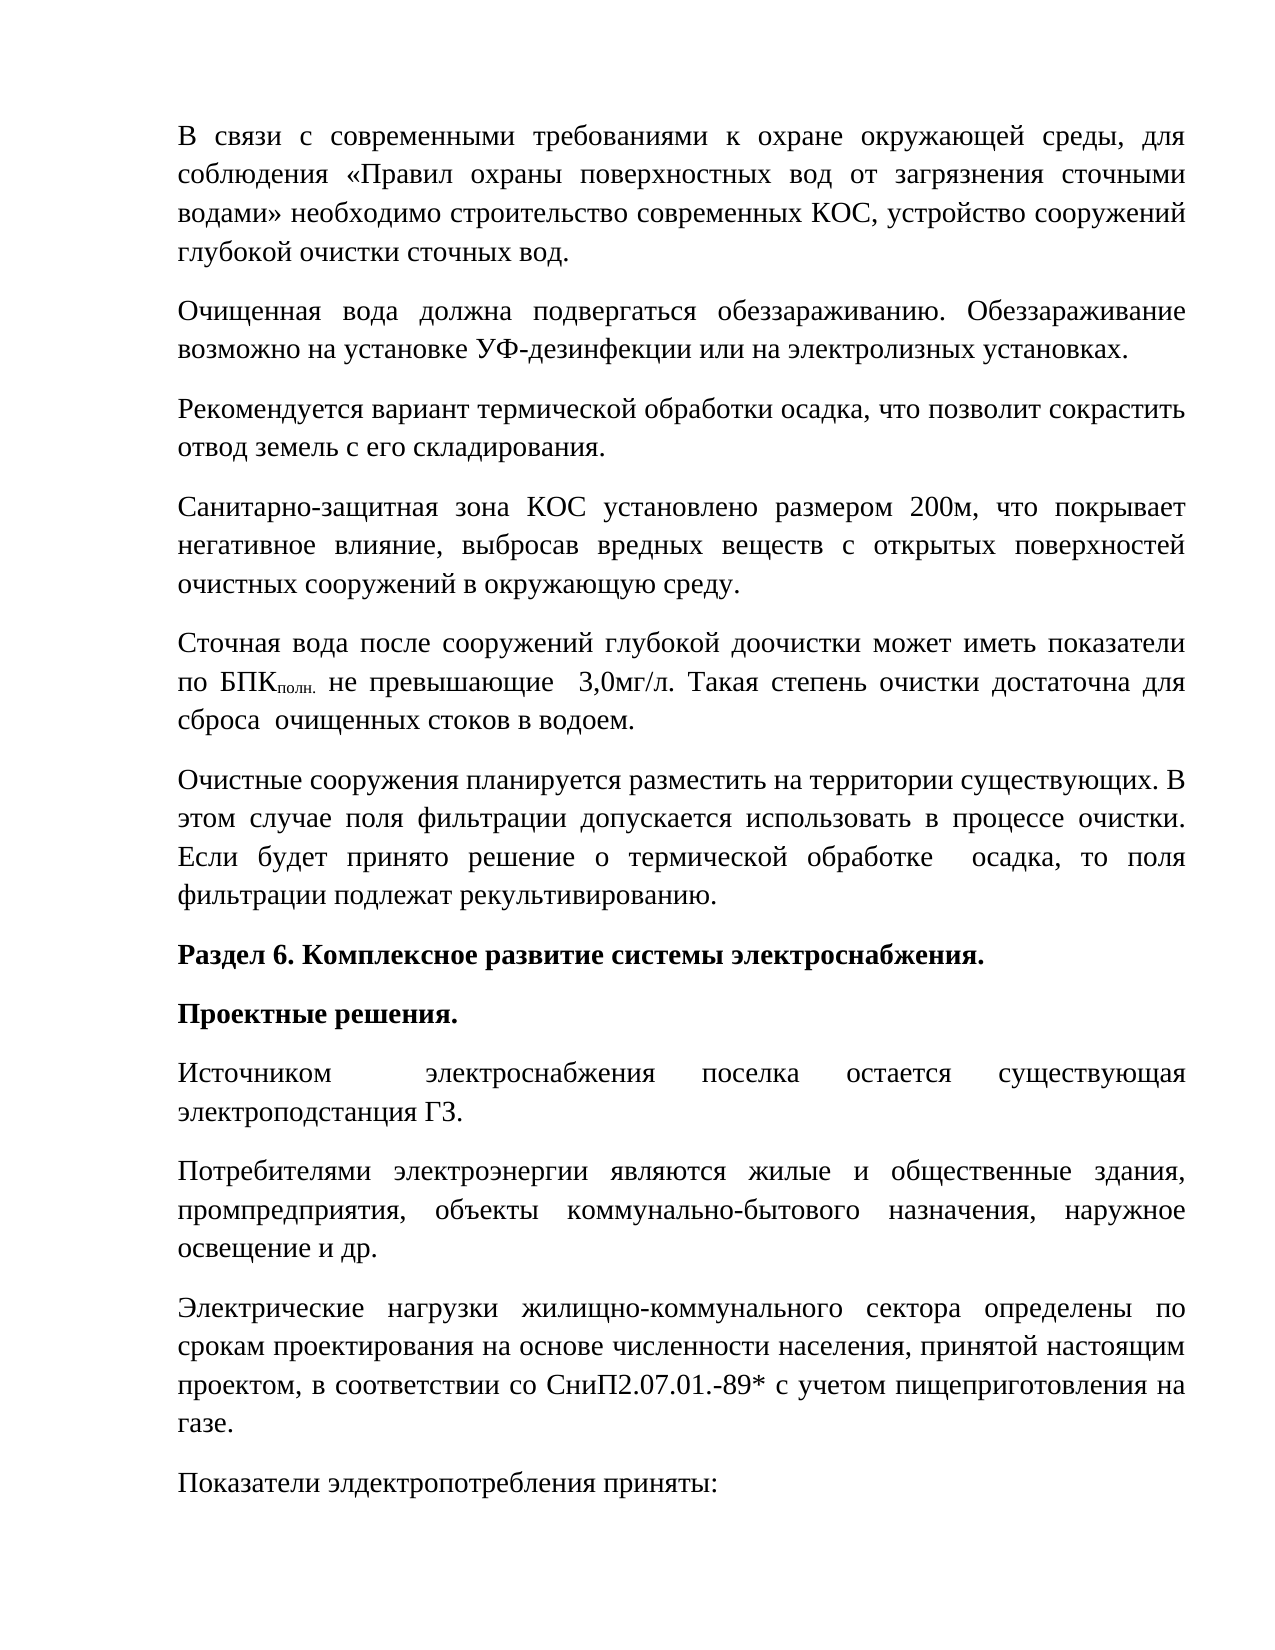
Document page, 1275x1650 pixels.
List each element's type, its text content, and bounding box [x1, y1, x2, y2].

text Рекомендуется вариант термической обработки осадка, что позволит сокрастить отвод земель с его складирования. [177, 391, 1186, 463]
text Раздел 6. Комплексное развитие системы электроснабжения. [177, 937, 1186, 970]
text Электрические нагрузки жилищно-коммунального сектора определены по срокам проектирования на основе численности населения, принятой настоящим проектом, в соответствии со СниП2.07.01.-89* с учетом пищеприготовления на газе. [177, 1290, 1186, 1439]
text Сточная вода после сооружений глубокой доочистки может иметь показатели по БПКполн. не превышающие 3,0мг/л. Такая степень очистки достаточна для сброса очищенных стоков в водоем. [177, 625, 1186, 736]
text Очистные сооружения планируется разместить на территории существующих. В этом случае поля фильтрации допускается использовать в процессе очистки. Если будет принято решение о термической обработке осадка, то поля фильтрации подлежат рекультивированию. [177, 762, 1186, 911]
text Потребителями электроэнергии являются жилые и общественные здания, промпредприятия, объекты коммунально-бытового назначения, наружное освещение и др. [177, 1153, 1186, 1264]
text Источником электроснабжения поселка остается существующая электроподстанция ГЗ. [177, 1056, 1186, 1128]
text Очищенная вода должна подвергаться обеззараживанию. Обеззараживание возможно на установке УФ-дезинфекции или на электролизных установках. [177, 293, 1186, 365]
text Показатели элдектропотребления приняты: [177, 1465, 1186, 1498]
text Проектные решения. [177, 996, 1186, 1030]
text В связи с современными требованиями к охране окружающей среды, для соблюдения «Правил охраны поверхностных вод от загрязнения сточными водами» необходимо строительство современных КОС, устройство сооружений глубокой очистки сточных вод. [177, 118, 1186, 267]
text Санитарно-защитная зона КОС установлено размером 200м, что покрывает негативное влияние, выбросав вредных веществ с открытых поверхностей очистных сооружений в окружающую среду. [177, 489, 1186, 599]
